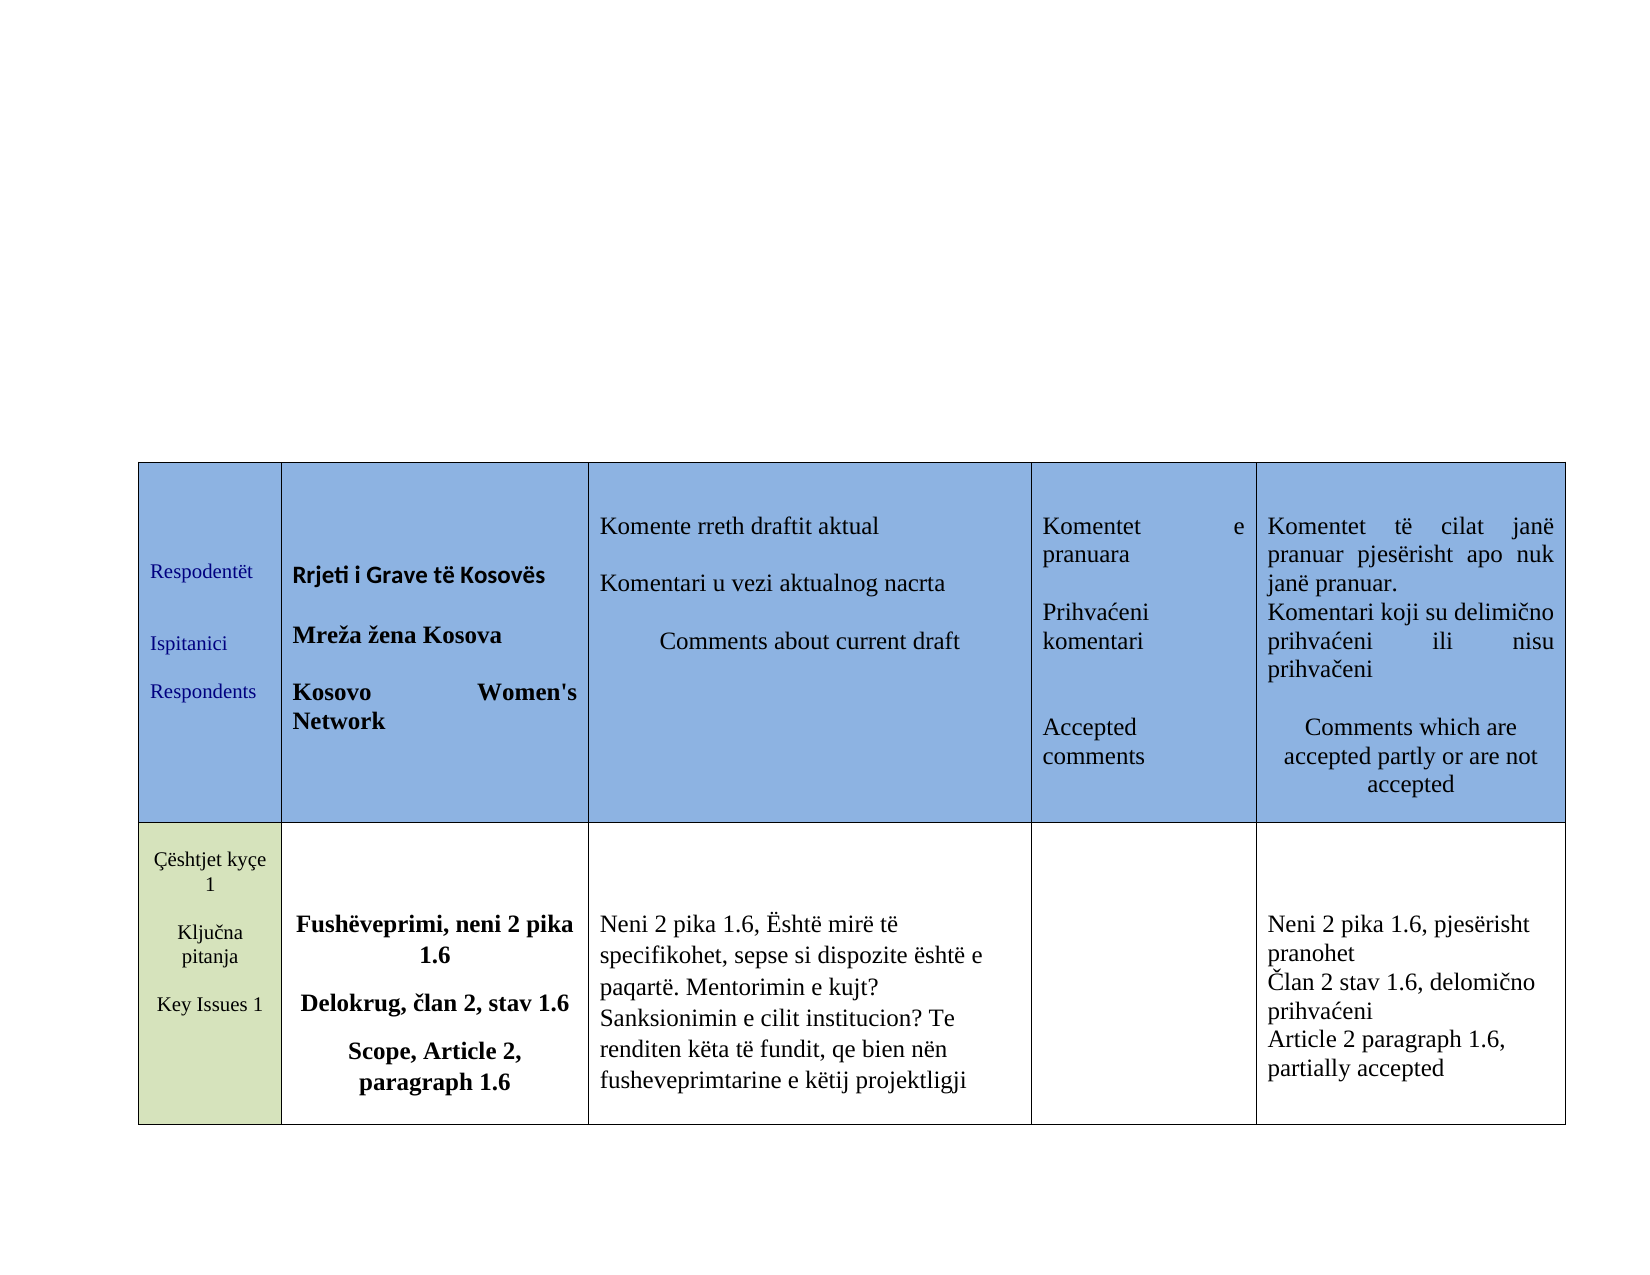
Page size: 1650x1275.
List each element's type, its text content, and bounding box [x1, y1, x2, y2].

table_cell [1032, 823, 1256, 1124]
table_header Komentet e pranuara Prihvaćeni komentari Accepted comments [1032, 463, 1256, 822]
table_header Respodentët Ispitanici Respondents [139, 463, 281, 822]
table_header Rrjeti i Grave të Kosovës Mreža žena Kosova Kosovo Women's Network [282, 463, 588, 822]
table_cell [1257, 823, 1565, 1124]
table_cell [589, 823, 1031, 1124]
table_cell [282, 823, 588, 1124]
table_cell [139, 823, 281, 1124]
table_header Komentet të cilat janë pranuar pjesërisht apo nuk janë pranuar. Komentari koji su delimično prihvaćeni ili nisu prihvačeni Comments which are accepted partly or are not accepted [1257, 463, 1565, 822]
table_header Komente rreth draftit aktual Komentari u vezi aktualnog nacrta Comments about current draft [589, 463, 1031, 822]
